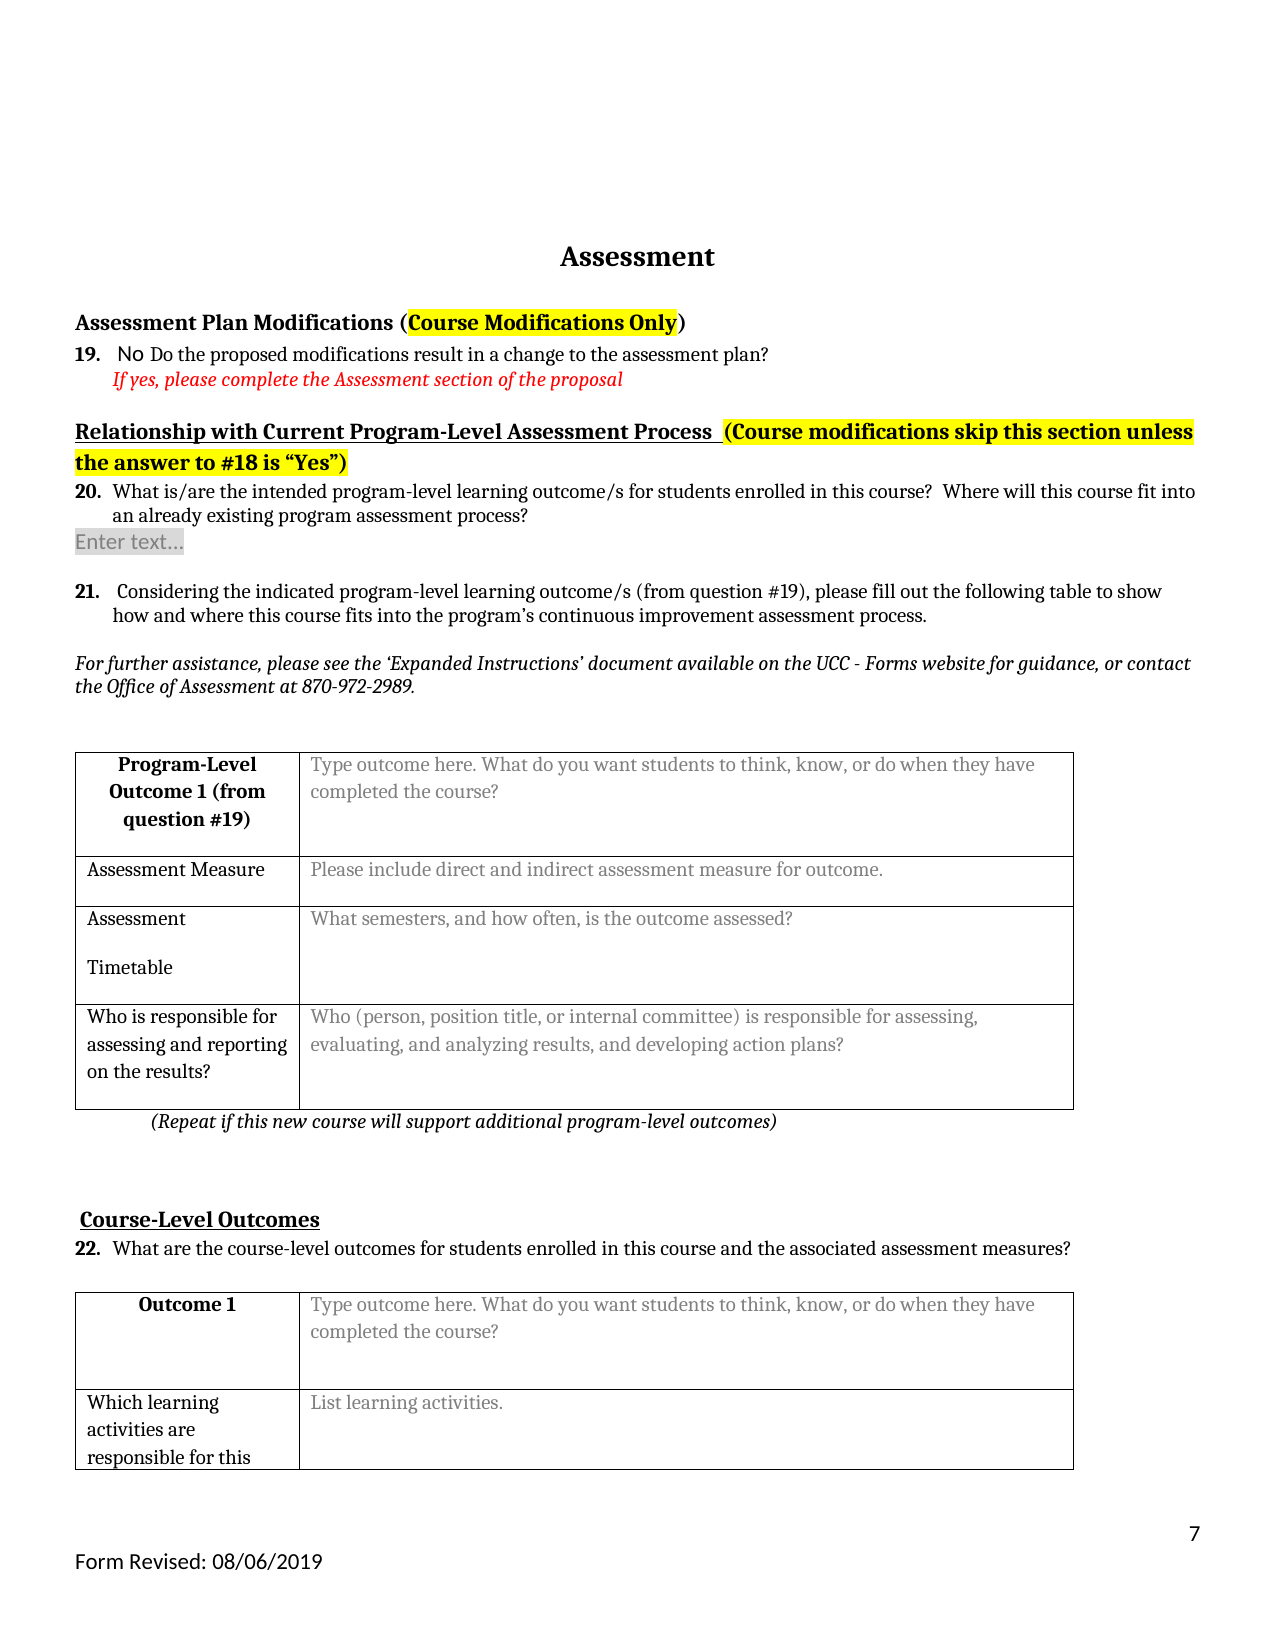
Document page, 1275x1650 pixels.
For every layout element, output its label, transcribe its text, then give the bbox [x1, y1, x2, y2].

table_cell Who (person, position title, or internal committee) is responsible for assessing, evaluating, and analyzing results, and developing action plans? [300, 1005, 1073, 1109]
list What is/are the intended program-level learning outcome/s for students enrolled in this course? Where will this course fit into an already existing program assessment process? [75, 479, 1200, 527]
table_header Type outcome here. What do you want students to think, know, or do when they have completed the course? [300, 753, 1073, 856]
text If yes, please complete the Assessment section of the proposal [75, 368, 1200, 392]
list No Do the proposed modifications result in a change to the assessment plan? [75, 339, 1200, 368]
table_header Program-Level Outcome 1 (from question #19) [76, 753, 299, 856]
list What are the course-level outcomes for students enrolled in this course and the associated assessment measures? [75, 1237, 1200, 1261]
table_header Outcome 1 [76, 1293, 299, 1389]
table_cell Who is responsible for assessing and reporting on the results? [76, 1005, 299, 1109]
table_cell What semesters, and how often, is the outcome assessed? [300, 907, 1073, 1004]
table_cell Assessment Timetable [76, 907, 299, 1004]
text Assessment Plan Modifications (Course Modifications Only) [75, 309, 408, 336]
table_cell Please include direct and indirect assessment measure for outcome. [300, 857, 1073, 906]
text Relationship with Current Program-Level Assessment Process (Course modifications skip this section unless the answer to #18 is “Yes”) [75, 419, 1200, 476]
table_header Type outcome here. What do you want students to think, know, or do when they have completed the course? [300, 1293, 1073, 1389]
text Assessment Plan Modifications (Course Modifications Only) [677, 309, 1200, 336]
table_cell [76, 1390, 299, 1469]
text (Repeat if this new course will support additional program-level outcomes) [75, 1110, 1200, 1134]
text Enter text... [75, 527, 1200, 555]
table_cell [300, 1390, 1073, 1469]
list Considering the indicated program-level learning outcome/s (from question #19), please fill out the following table to show how and where this course fits into the program’s continuous improvement assessment process. [75, 579, 1200, 627]
table_cell Assessment Measure [76, 857, 299, 906]
text Course-Level Outcomes [75, 1206, 1200, 1233]
text Assessment [75, 241, 1200, 274]
text For further assistance, please see the ‘Expanded Instructions’ document available on the UCC - Forms website for guidance, or contact the Office of Assessment at 870-972-2989. [75, 651, 1200, 699]
